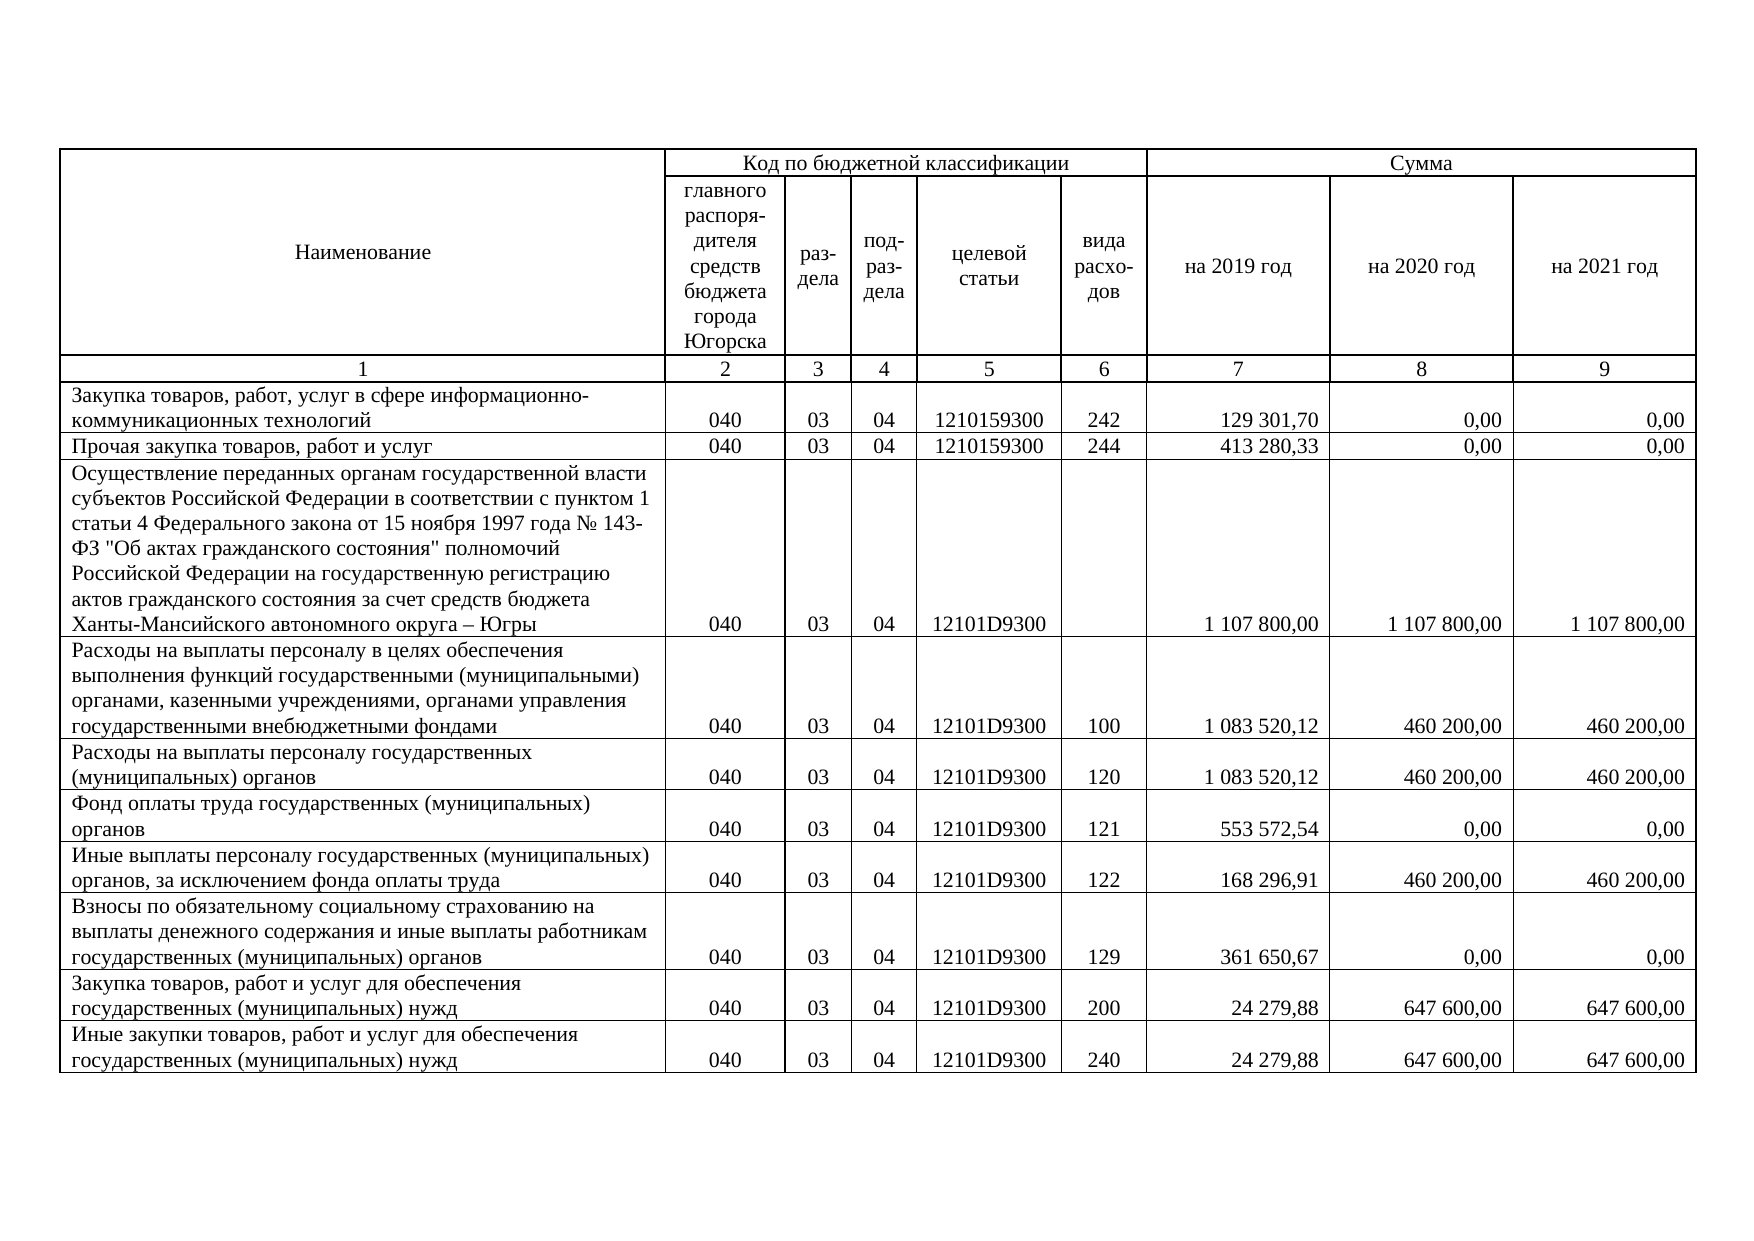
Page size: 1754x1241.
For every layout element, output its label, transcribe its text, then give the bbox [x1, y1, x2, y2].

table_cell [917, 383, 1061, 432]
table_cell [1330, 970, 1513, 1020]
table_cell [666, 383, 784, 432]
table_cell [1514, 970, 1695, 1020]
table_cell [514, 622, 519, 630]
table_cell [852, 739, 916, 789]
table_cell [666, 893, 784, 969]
table_cell 2 [666, 356, 784, 381]
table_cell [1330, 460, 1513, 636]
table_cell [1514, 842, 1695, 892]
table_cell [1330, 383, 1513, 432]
table_cell раз- дела [786, 177, 850, 353]
table_header Код по бюджетной классификации [666, 150, 1146, 175]
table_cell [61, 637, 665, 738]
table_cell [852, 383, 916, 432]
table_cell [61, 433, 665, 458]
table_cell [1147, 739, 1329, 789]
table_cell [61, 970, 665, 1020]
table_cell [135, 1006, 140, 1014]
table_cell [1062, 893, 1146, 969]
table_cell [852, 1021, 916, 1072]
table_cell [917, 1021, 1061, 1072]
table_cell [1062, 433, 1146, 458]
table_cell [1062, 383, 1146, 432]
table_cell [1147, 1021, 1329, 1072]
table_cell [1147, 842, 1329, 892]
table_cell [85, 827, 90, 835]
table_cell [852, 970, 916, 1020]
table_cell 6 [1062, 356, 1146, 381]
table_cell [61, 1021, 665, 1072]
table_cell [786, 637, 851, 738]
table_cell 5 [918, 356, 1060, 381]
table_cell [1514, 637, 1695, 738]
table_cell на 2021 год [1514, 177, 1695, 353]
table_cell целевой статьи [918, 177, 1060, 353]
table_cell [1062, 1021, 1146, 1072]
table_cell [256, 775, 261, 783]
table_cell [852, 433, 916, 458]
table_header Сумма [1148, 150, 1695, 175]
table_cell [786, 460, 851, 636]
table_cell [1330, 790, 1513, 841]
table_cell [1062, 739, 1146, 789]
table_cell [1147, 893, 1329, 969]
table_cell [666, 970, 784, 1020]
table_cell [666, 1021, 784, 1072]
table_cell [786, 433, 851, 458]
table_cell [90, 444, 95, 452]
table_cell на 2020 год [1331, 177, 1512, 353]
table_cell под- раз- дела [852, 177, 916, 353]
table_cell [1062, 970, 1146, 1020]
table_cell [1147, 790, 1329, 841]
table_cell 9 [1514, 356, 1695, 381]
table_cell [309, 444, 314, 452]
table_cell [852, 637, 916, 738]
table_cell 1 [61, 356, 664, 381]
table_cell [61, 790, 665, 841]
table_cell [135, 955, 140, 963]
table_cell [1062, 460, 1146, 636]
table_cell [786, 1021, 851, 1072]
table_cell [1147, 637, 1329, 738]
table_cell 3 [786, 356, 850, 381]
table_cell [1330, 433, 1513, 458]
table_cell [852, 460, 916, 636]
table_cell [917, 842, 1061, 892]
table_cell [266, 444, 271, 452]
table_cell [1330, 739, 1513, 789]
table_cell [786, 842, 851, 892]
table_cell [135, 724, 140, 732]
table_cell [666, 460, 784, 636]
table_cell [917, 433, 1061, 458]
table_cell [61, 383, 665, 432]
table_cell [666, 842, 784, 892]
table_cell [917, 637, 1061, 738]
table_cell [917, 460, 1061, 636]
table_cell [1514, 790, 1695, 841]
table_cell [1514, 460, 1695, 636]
table_cell 7 [1148, 356, 1329, 381]
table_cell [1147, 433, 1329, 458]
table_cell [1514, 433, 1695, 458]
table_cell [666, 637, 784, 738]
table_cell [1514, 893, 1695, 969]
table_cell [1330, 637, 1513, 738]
table_cell 4 [852, 356, 916, 381]
table_cell 8 [1331, 356, 1512, 381]
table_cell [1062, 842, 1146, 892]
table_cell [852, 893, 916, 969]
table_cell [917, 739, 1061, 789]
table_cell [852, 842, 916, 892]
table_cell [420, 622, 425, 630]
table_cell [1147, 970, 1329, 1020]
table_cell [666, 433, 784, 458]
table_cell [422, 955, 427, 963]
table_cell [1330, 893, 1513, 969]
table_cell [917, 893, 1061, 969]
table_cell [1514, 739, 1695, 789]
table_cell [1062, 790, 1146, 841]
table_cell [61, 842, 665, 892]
table_cell главного распоря- дителя средств бюджета города Югорска [666, 177, 784, 353]
table_cell на 2019 год [1148, 177, 1329, 353]
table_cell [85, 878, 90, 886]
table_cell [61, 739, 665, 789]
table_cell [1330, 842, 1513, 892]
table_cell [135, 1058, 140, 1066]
table_cell вида расхо-дов [1062, 177, 1146, 353]
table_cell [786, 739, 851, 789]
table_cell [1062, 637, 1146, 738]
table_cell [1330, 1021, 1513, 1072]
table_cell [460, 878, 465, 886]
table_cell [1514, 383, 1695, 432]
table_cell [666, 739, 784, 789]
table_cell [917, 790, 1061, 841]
table_header Наименование [61, 150, 664, 353]
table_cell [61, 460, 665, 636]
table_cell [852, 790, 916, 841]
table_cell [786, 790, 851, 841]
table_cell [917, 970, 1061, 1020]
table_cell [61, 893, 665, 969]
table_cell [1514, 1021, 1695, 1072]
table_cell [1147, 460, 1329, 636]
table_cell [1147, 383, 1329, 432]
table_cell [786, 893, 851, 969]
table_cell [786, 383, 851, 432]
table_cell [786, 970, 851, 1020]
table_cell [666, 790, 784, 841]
